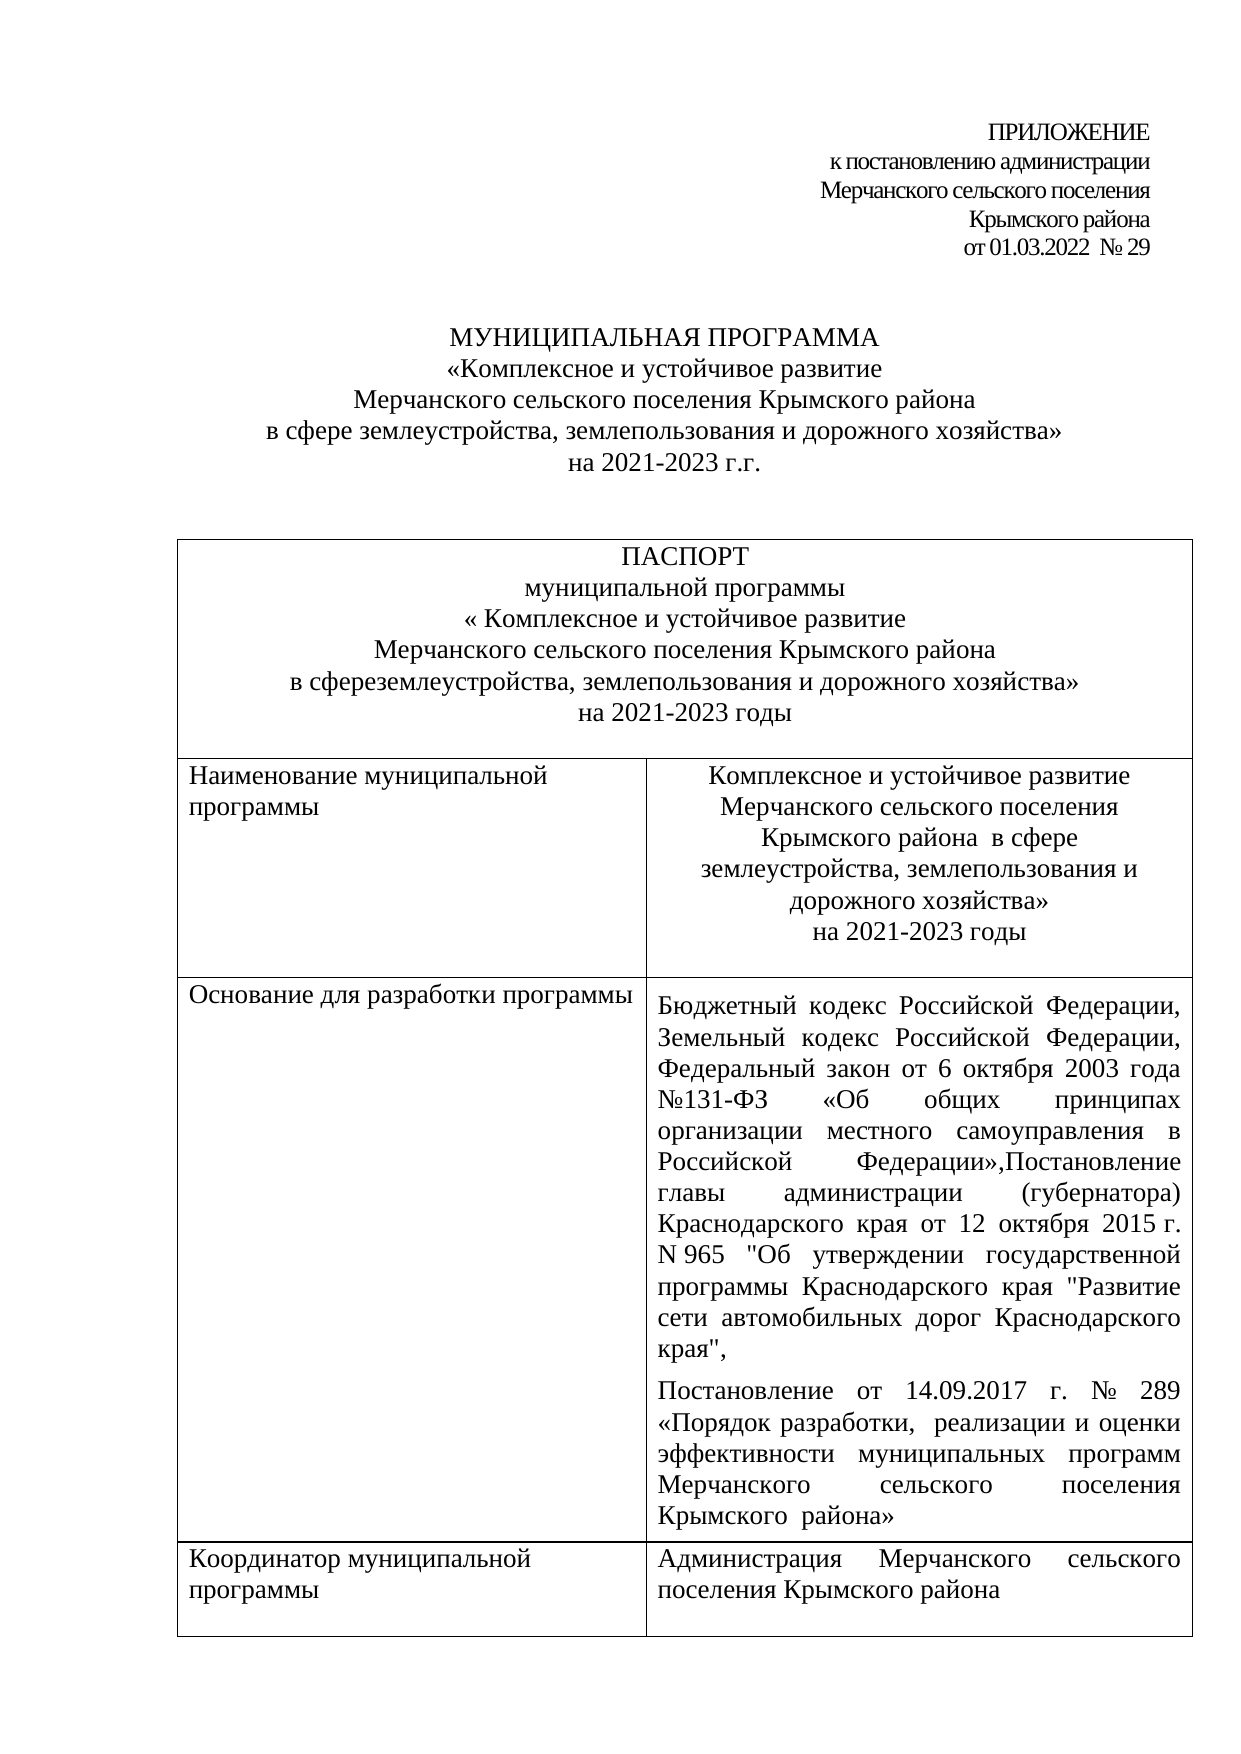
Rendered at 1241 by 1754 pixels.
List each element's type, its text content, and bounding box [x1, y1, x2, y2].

table_cell Администрация Мерчанского сельского поселения Крымского района [647, 1543, 1192, 1636]
table_cell Координатор муниципальной программы [178, 1543, 646, 1636]
table_cell Комплексное и устойчивое развитие Мерчанского сельского поселения Крымского района в сфере землеустройства, землепользования и дорожного хозяйства» на 2021-2023 годы [647, 759, 1192, 977]
text Мерчанского сельского поселения Крымского района [177, 383, 1152, 414]
table_cell Наименование муниципальной программы [178, 759, 646, 977]
table_header ПАСПОРТ муниципальной программы « Комплексное и устойчивое развитие Мерчанского сельского поселения Крымского района в сфереземлеустройства, землепользования и дорожного хозяйства» на 2021-2023 годы [178, 540, 1192, 758]
text на 2021-2023 г.г. [177, 446, 1152, 477]
text в сфере землеустройства, землепользования и дорожного хозяйства» [177, 414, 1152, 446]
text ПРИЛОЖЕНИЕ [177, 117, 1152, 146]
text Мерчанского сельского поселения [177, 175, 1152, 204]
text к постановлению администрации [177, 146, 1152, 175]
table_cell Бюджетный кодекс Российской Федерации, Земельный кодекс Российской Федерации, Федеральный закон от 6 октября 2003 года №131-ФЗ «Об общих принципах организации местного самоуправления в Российской Федерации»,Постановление главы администрации (губернатора) Краснодарского края от 12 октября 2015 г. N 965 "Об утверждении государственной программы Краснодарского края "Развитие сети автомобильных дорог Краснодарского края", Постановление от 14.09.2017 г. № 289 «Порядок разработки, реализации и оценки эффективности муниципальных программ Мерчанского сельского поселения Крымского района» [647, 978, 1192, 1541]
text Крымского района [177, 204, 1152, 232]
text от 01.03.2022 № 29 [177, 232, 1152, 261]
text МУНИЦИПАЛЬНАЯ ПРОГРАММА [177, 321, 1152, 352]
table_cell Основание для разработки программы [178, 978, 646, 1541]
text «Комплексное и устойчивое развитие [177, 352, 1152, 383]
